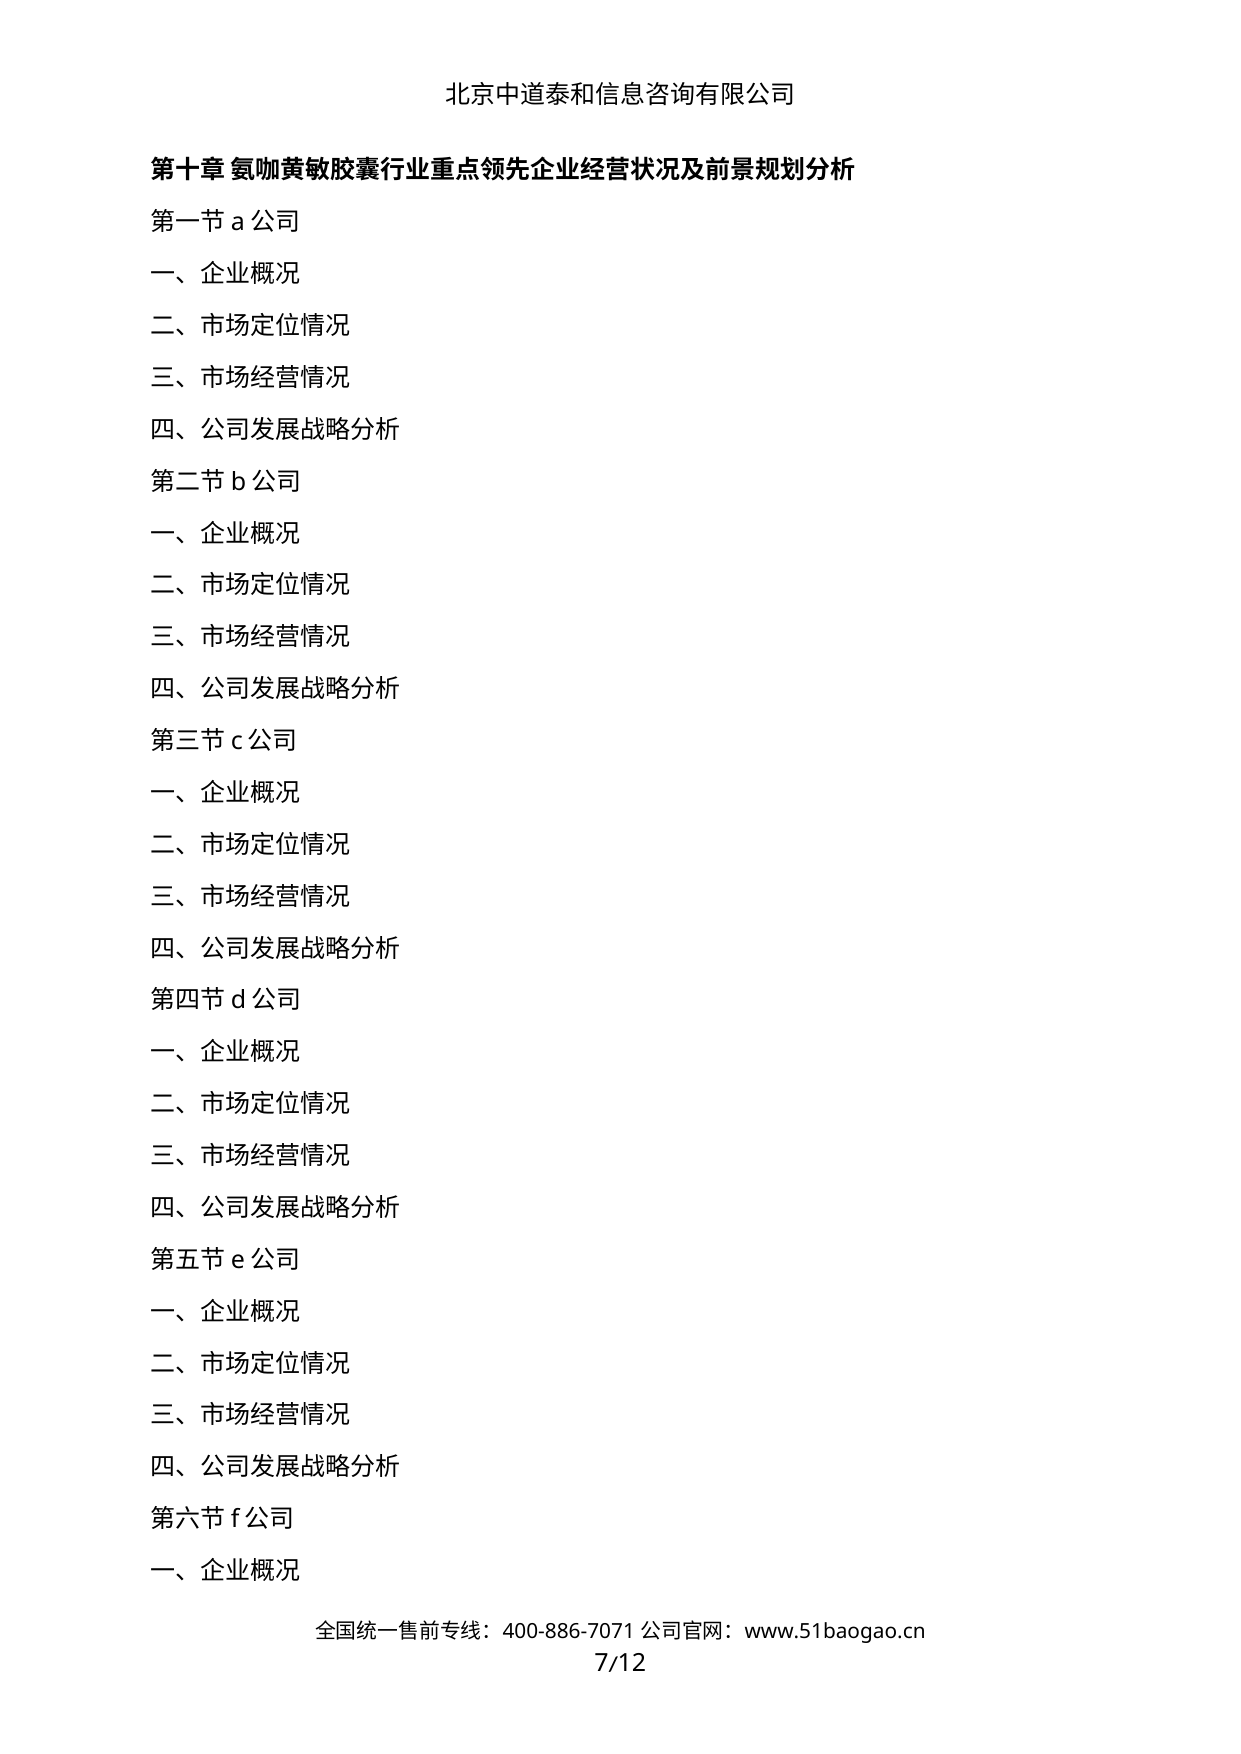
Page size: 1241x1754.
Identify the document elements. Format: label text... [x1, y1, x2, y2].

text 四、公司发展战略分析 [150, 409, 1090, 446]
text 第十章 氨咖黄敏胶囊行业重点领先企业经营状况及前景规划分析 [150, 150, 1090, 186]
text 一、企业概况 [150, 1291, 1090, 1327]
text 第二节 b公司 [150, 461, 1090, 497]
text 一、企业概况 [150, 1551, 1090, 1587]
text 第六节 f公司 [150, 1499, 1090, 1535]
text 三、市场经营情况 [150, 876, 1090, 912]
text 一、企业概况 [150, 1032, 1090, 1068]
text 三、市场经营情况 [150, 617, 1090, 653]
text 四、公司发展战略分析 [150, 928, 1090, 964]
text 第三节 c公司 [150, 721, 1090, 757]
text 三、市场经营情况 [150, 1395, 1090, 1431]
text 一、企业概况 [150, 772, 1090, 809]
text 第四节 d公司 [150, 980, 1090, 1016]
text 二、市场定位情况 [150, 1343, 1090, 1379]
text 四、公司发展战略分析 [150, 1447, 1090, 1483]
text 二、市场定位情况 [150, 306, 1090, 342]
text 四、公司发展战略分析 [150, 669, 1090, 705]
text 一、企业概况 [150, 513, 1090, 549]
text 第一节 a公司 [150, 202, 1090, 238]
text 三、市场经营情况 [150, 357, 1090, 394]
text 四、公司发展战略分析 [150, 1187, 1090, 1224]
text 二、市场定位情况 [150, 565, 1090, 601]
text 二、市场定位情况 [150, 1084, 1090, 1120]
text 二、市场定位情况 [150, 824, 1090, 861]
text 第五节 e公司 [150, 1239, 1090, 1276]
text 三、市场经营情况 [150, 1136, 1090, 1172]
text 一、企业概况 [150, 254, 1090, 290]
